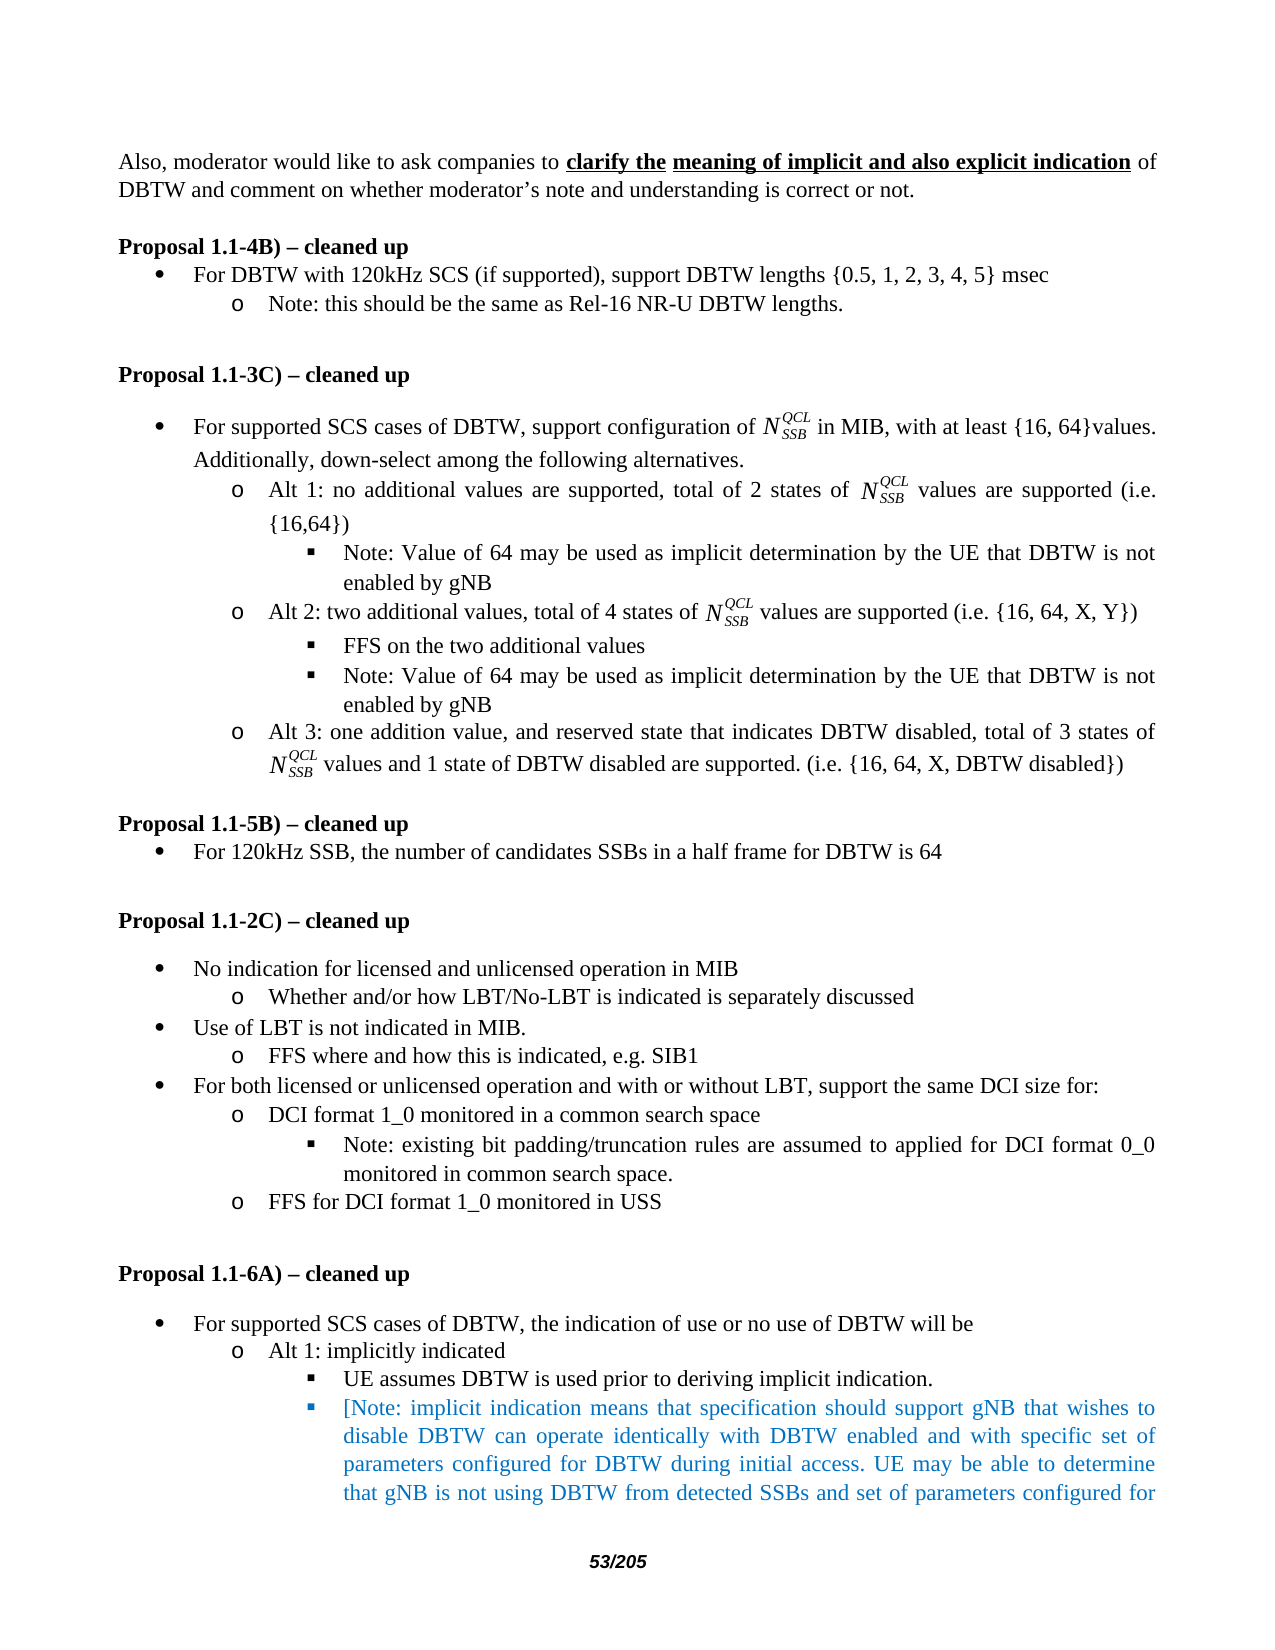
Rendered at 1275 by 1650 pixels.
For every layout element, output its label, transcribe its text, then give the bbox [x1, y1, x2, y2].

list Note: Value of 64 may be used as implicit determination by the UE that DBTW is not enabled by gNB [306, 537, 1157, 595]
list Note: this should be the same as Rel-16 NR-U DBTW lengths. [231, 290, 1157, 318]
text Also, moderator would like to ask companies to clarify the meaning of implicit and also explicit indication of DBTW and comment on whether moderator’s note and understanding is correct or not. [118, 148, 1157, 202]
list For DBTW with 120kHz SCS (if supported), support DBTW lengths {0.5, 1, 2, 3, 4, 5} msec [156, 261, 1157, 288]
list FFS for DCI format 1_0 monitored in USS [231, 1188, 1157, 1216]
list For both licensed or unlicensed operation and with or without LBT, support the same DCI size for: [156, 1072, 1157, 1099]
list No indication for licensed and unlicensed operation in MIB [156, 955, 1157, 981]
list Alt 2: two additional values, total of 4 states of values are supported (i.e. {16, 64, X, Y}) [231, 595, 1157, 630]
list Alt 1: no additional values are supported, total of 2 states of values are supported (i.e. {16,64}) [231, 472, 1157, 537]
list Note: existing bit padding/truncation rules are assumed to applied for DCI format 0_0 monitored in common search space. [306, 1131, 1157, 1186]
list FFS where and how this is indicated, e.g. SIB1 [231, 1042, 1157, 1070]
list For supported SCS cases of DBTW, support configuration of in MIB, with at least {16, 64}values. Additionally, down-select among the following alternatives. [156, 408, 1157, 472]
subtitle Proposal 1.1-2C) – cleaned up [118, 908, 1157, 934]
subtitle Proposal 1.1-6A) – cleaned up [118, 1259, 1157, 1286]
list For supported SCS cases of DBTW, the indication of use or no use of DBTW will be [156, 1307, 1157, 1336]
list UE assumes DBTW is used prior to deriving implicit indication. [306, 1365, 1157, 1391]
list Alt 1: implicitly indicated [231, 1336, 1157, 1365]
list FFS on the two additional values [306, 630, 1157, 659]
list For 120kHz SSB, the number of candidates SSBs in a half frame for DBTW is 64 [156, 838, 1157, 864]
list Alt 3: one addition value, and reserved state that indicates DBTW disabled, total of 3 states of values and 1 state of DBTW disabled are supported. (i.e. {16, 64, X, DBTW disabled}) [231, 717, 1157, 781]
text Proposal 1.1-5B) – cleaned up [118, 810, 1157, 836]
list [306, 1393, 1157, 1505]
list Whether and/or how LBT/No-LBT is indicated is separately discussed [231, 983, 1157, 1011]
subtitle Proposal 1.1-3C) – cleaned up [118, 361, 1157, 388]
list DCI format 1_0 monitored in a common search space [231, 1101, 1157, 1129]
list Note: Value of 64 may be used as implicit determination by the UE that DBTW is not enabled by gNB [306, 659, 1157, 717]
list Use of LBT is not indicated in MIB. [156, 1014, 1157, 1040]
text Proposal 1.1-4B) – cleaned up [118, 233, 1157, 259]
